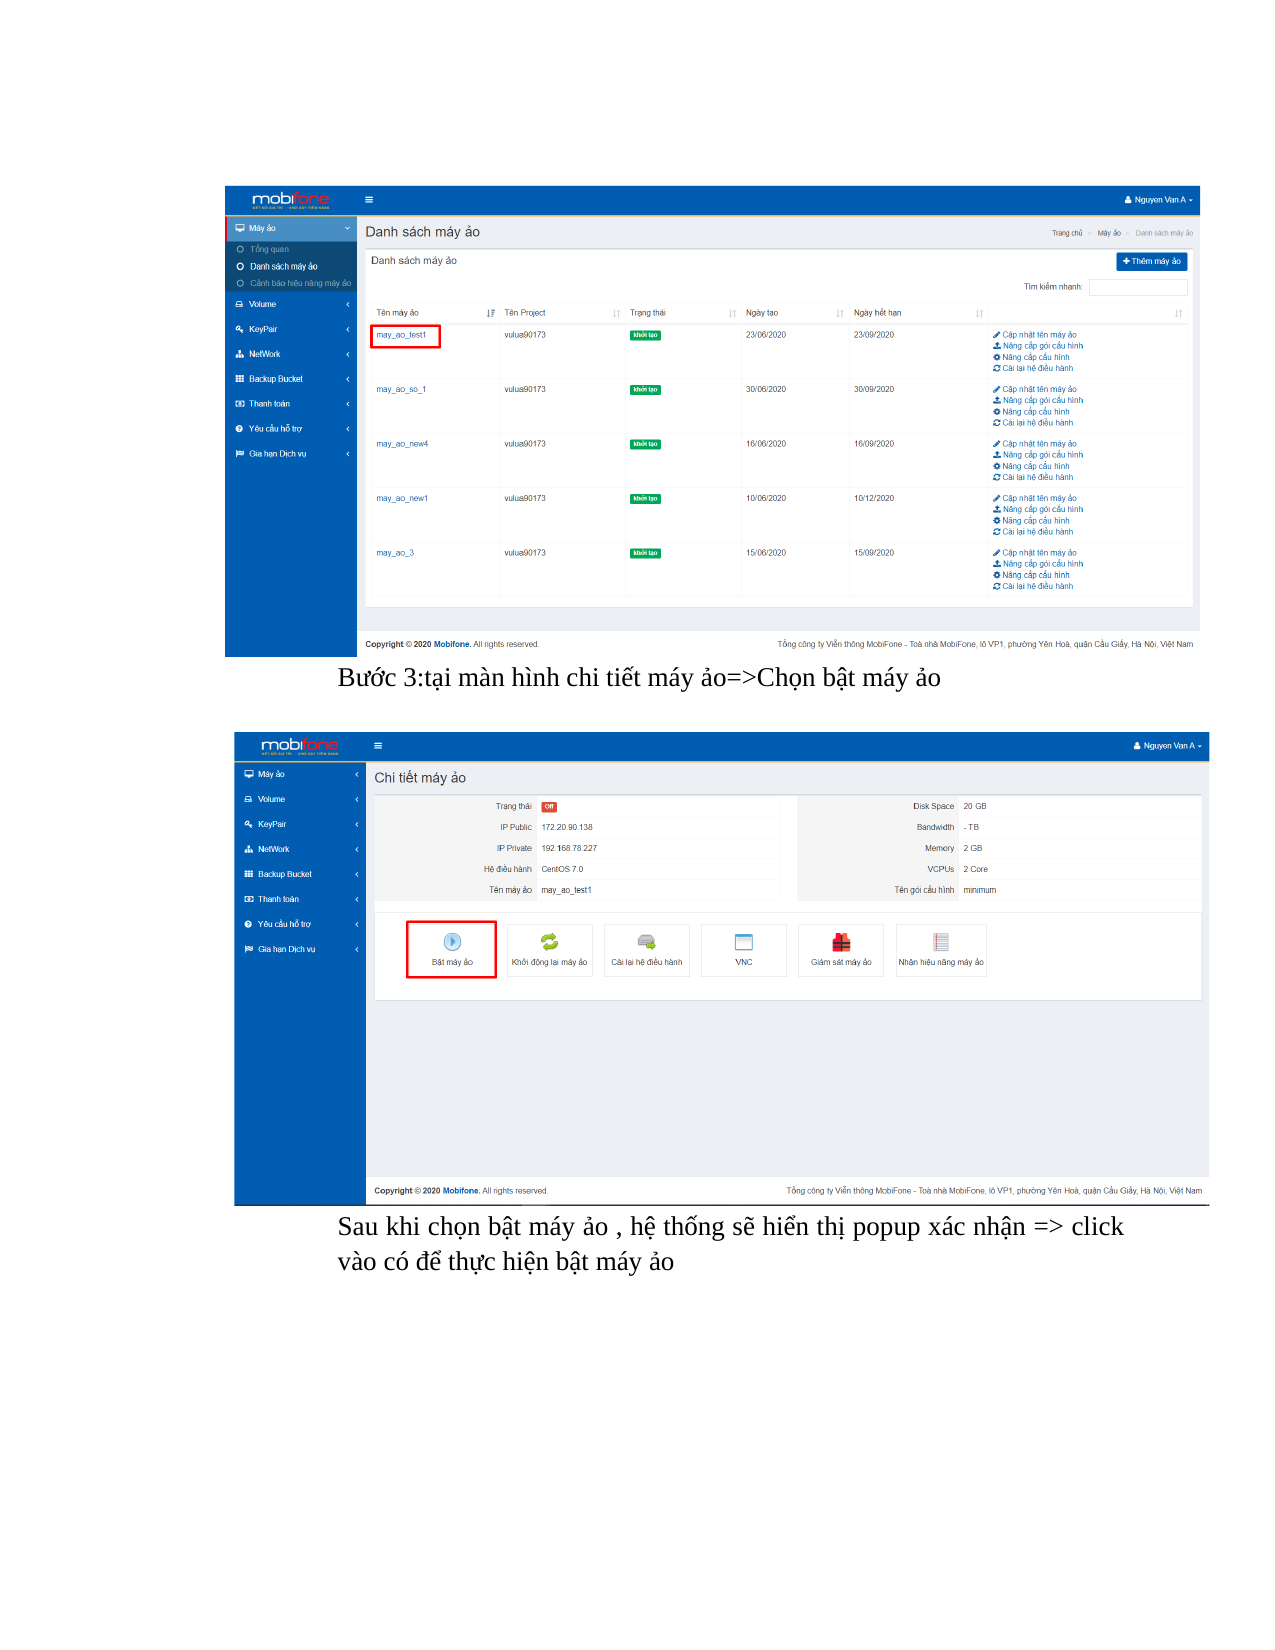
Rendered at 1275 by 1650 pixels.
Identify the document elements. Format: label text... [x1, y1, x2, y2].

picture [225, 185, 1200, 657]
list Bước 3:tại màn hình chi tiết máy ảo=>Chọn bật máy ảo [337, 661, 1125, 692]
list Sau khi chọn bật máy ảo , hệ thống sẽ hiển thị popup xác nhận => click vào có để thực hiện bật máy ảo [337, 1210, 1125, 1277]
picture [234, 732, 1210, 1206]
